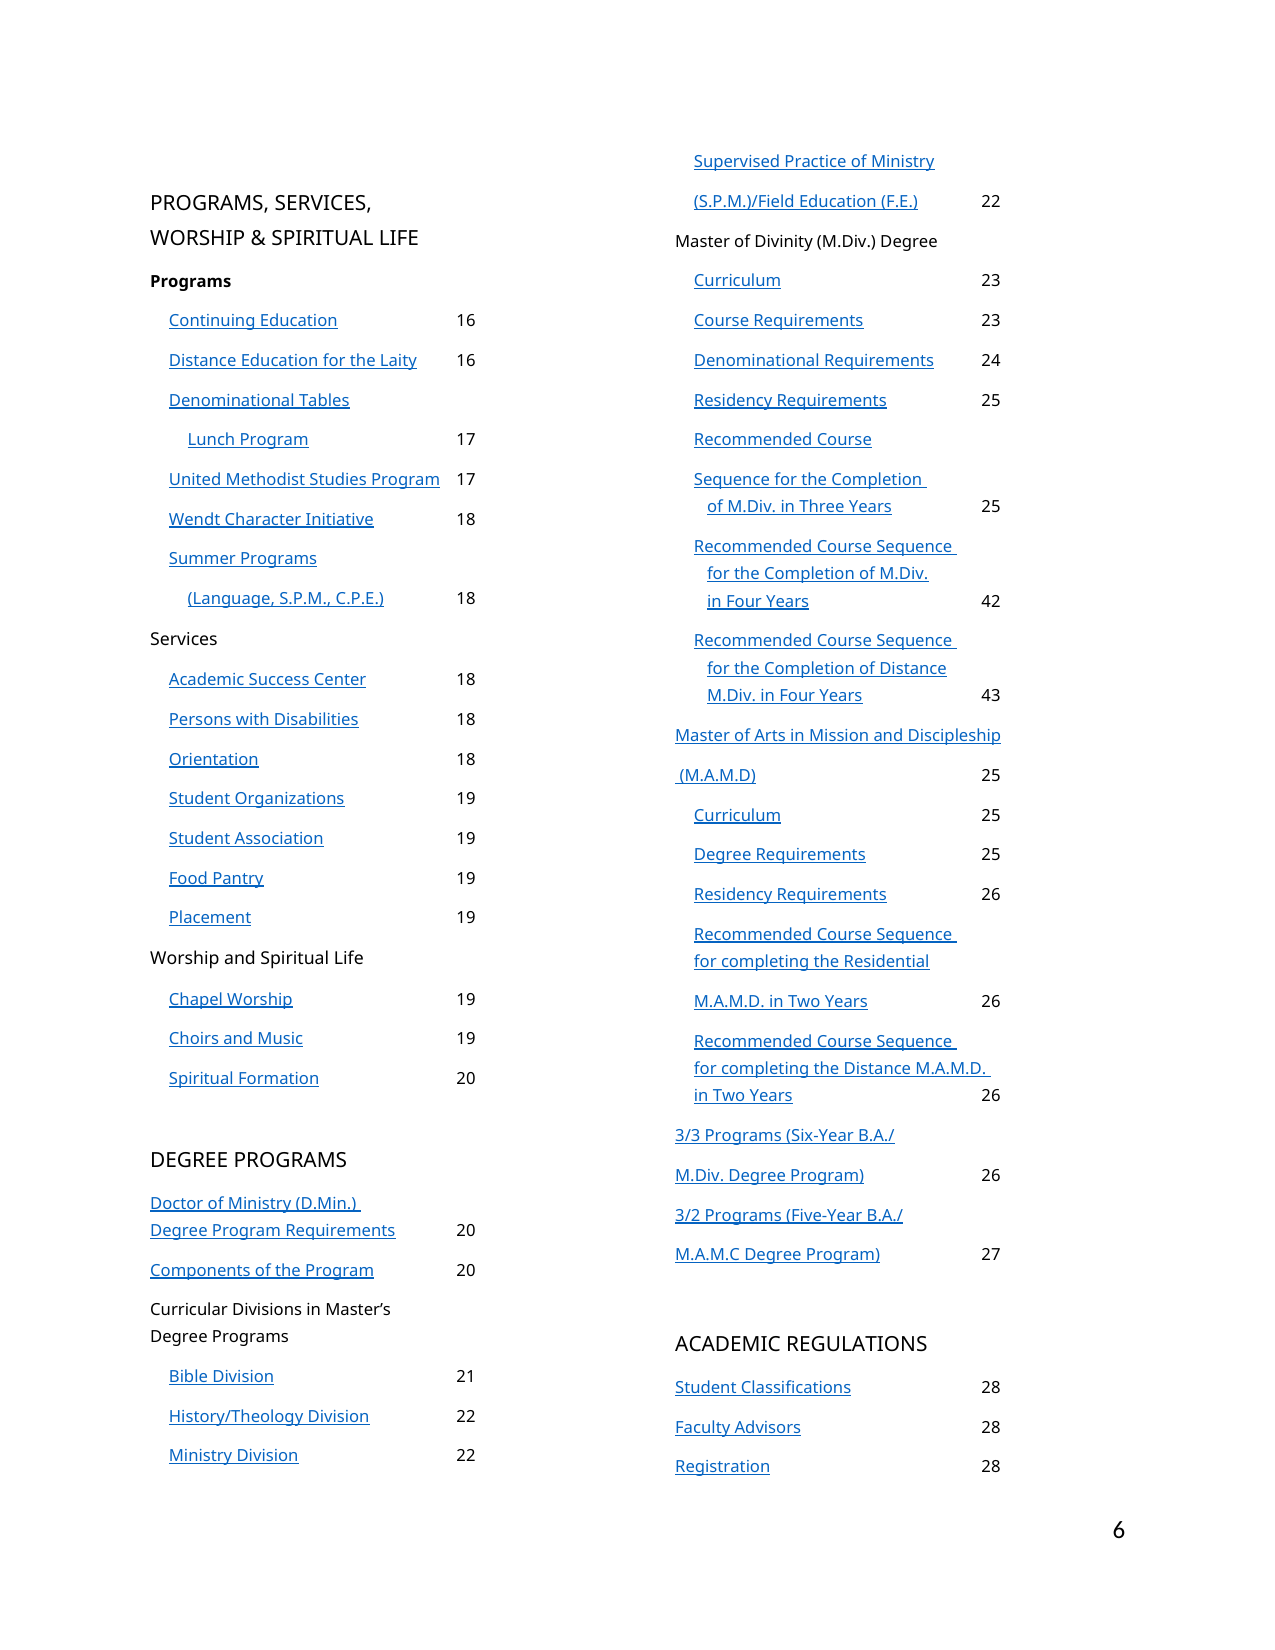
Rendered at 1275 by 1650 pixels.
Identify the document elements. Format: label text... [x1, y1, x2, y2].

text Residency Requirements 25 [694, 388, 1125, 411]
text Residency Requirements 26 [694, 882, 1125, 905]
text Student Classifications 28 [675, 1376, 1125, 1398]
text Choirs and Music 19 [169, 1027, 600, 1049]
text Wendt Character Initiative 18 [169, 507, 600, 530]
text United Methodist Studies Program 17 [169, 468, 600, 490]
text Master of Divinity (M.Div.) Degree [675, 229, 1125, 252]
text 3/3 Programs (Six-Year B.A./ [675, 1124, 1125, 1147]
text Degree Programs [150, 1145, 600, 1173]
text Curriculum 23 [694, 269, 1125, 292]
text M.A.M.C Degree Program) 27 [675, 1243, 1125, 1266]
text Programs [150, 269, 600, 292]
text Continuing Education 16 [169, 309, 600, 332]
text Faculty Advisors 28 [675, 1415, 1125, 1438]
text Recommended Course Sequence for the Completion of Distance M.Div. in Four Years 43 [694, 629, 1125, 707]
text Components of the Program 20 [150, 1258, 600, 1281]
text Doctor of Ministry (D.Min.) Degree Program Requirements 20 [150, 1191, 600, 1241]
text Curricular Divisions in Master’s Degree Programs [150, 1298, 600, 1348]
text Worship and Spiritual Life [150, 946, 600, 970]
text M.Div. Degree Program) 26 [675, 1163, 1125, 1186]
text (S.P.M.)/Field Education (F.E.) 22 [694, 190, 1125, 212]
text acaDemic regUlations [675, 1329, 1125, 1358]
text Supervised Practice of Ministry [694, 150, 1125, 173]
text Recommended Course Sequence for completing the Distance M.A.M.D. in Two Years 26 [694, 1029, 1125, 1107]
text Lunch Program 17 [187, 428, 600, 451]
text Denominational Tables [169, 388, 600, 411]
text Orientation 18 [169, 747, 600, 770]
text Course Requirements 23 [694, 309, 1125, 331]
text Academic Success Center 18 [169, 668, 600, 691]
text Food Pantry 19 [169, 866, 600, 889]
text Recommended Course Sequence for the Completion of M.Div. in Four Years 42 [694, 534, 1125, 612]
text Persons with Disabilities 18 [169, 707, 600, 730]
text Bible Division 21 [169, 1365, 600, 1387]
text Distance Education for the Laity 16 [169, 348, 600, 371]
text Chapel Worship 19 [169, 987, 600, 1010]
text Student Association 19 [169, 827, 600, 849]
text Ministry Division 22 [169, 1444, 600, 1467]
text Spiritual Formation 20 [169, 1066, 600, 1089]
text Sequence for the Completion of M.Div. in Three Years 25 [694, 467, 1125, 517]
text Placement 19 [169, 906, 600, 929]
text 3/2 Programs (Five-Year B.A./ [675, 1203, 1125, 1226]
text Master of Arts in Mission and Discipleship [675, 724, 1125, 746]
text (M.A.M.D) 25 [675, 763, 1125, 786]
text Denominational Requirements 24 [694, 348, 1125, 371]
text History/Theology Division 22 [169, 1404, 600, 1427]
text (Language, S.P.M., C.P.E.) 18 [187, 587, 600, 609]
text Services [150, 626, 600, 651]
text Recommended Course Sequence for completing the Residential [694, 922, 1125, 972]
text Summer Programs [169, 547, 600, 570]
text Programs, services, WorshiP & sPiritUal life [150, 188, 600, 251]
text Curriculum 25 [694, 803, 1125, 826]
text Degree Requirements 25 [694, 843, 1125, 866]
text M.A.M.D. in Two Years 26 [694, 989, 1125, 1012]
text Registration 28 [675, 1455, 1125, 1478]
text Student Organizations 19 [169, 787, 600, 809]
text Recommended Course [694, 428, 1125, 451]
